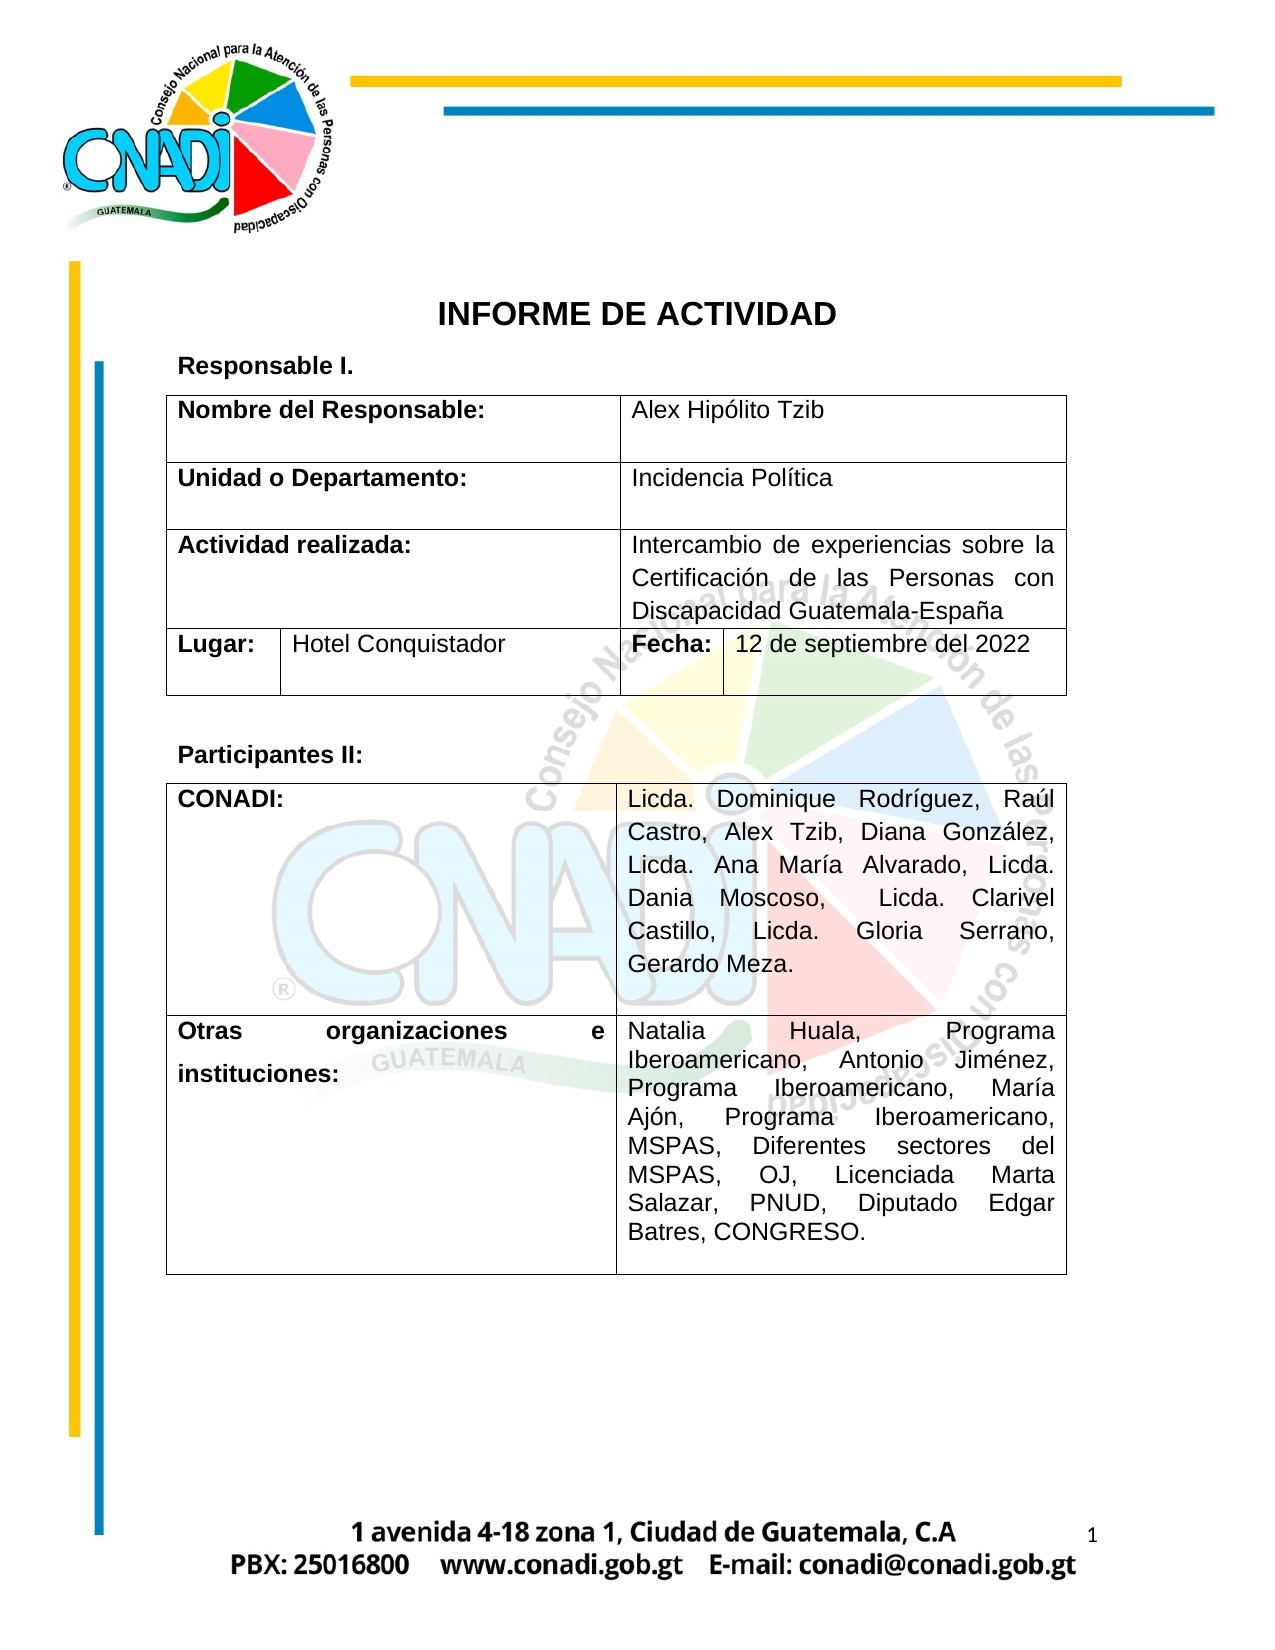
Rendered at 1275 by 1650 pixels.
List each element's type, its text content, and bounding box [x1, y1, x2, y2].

table_header CONADI: [167, 784, 616, 1015]
table_cell Actividad realizada: [167, 530, 620, 628]
text Responsable I. [177, 351, 1098, 380]
table_header Licda. Dominique Rodríguez, Raúl Castro, Alex Tzib, Diana González, Licda. Ana María Alvarado, Licda. Dania Moscoso, Licda. Clarivel Castillo, Licda. Gloria Serrano, Gerardo Meza. [617, 784, 1066, 1015]
text INFORME DE ACTIVIDAD [177, 294, 1098, 332]
table_cell Lugar: [167, 629, 280, 695]
table_cell Intercambio de experiencias sobre la Certificación de las Personas con Discapacidad Guatemala-España [621, 530, 1066, 628]
table_header Nombre del Responsable: [167, 396, 620, 462]
table_cell Natalia Huala, Programa Iberoamericano, Antonio Jiménez, Programa Iberoamericano, María Ajón, Programa Iberoamericano, MSPAS, Diferentes sectores del MSPAS, OJ, Licenciada Marta Salazar, PNUD, Diputado Edgar Batres, CONGRESO. [617, 1016, 1066, 1274]
table_cell Otras organizaciones e instituciones: [167, 1016, 616, 1274]
table_cell Fecha: [621, 629, 723, 695]
table_header Alex Hipólito Tzib [621, 396, 1066, 462]
text Participantes II: [177, 739, 1098, 768]
table_cell Hotel Conquistador [281, 629, 620, 695]
table_cell Unidad o Departamento: [167, 463, 620, 529]
picture [1, 0, 1275, 1650]
table_cell Incidencia Política [621, 463, 1066, 529]
table_cell 12 de septiembre del 2022 [724, 629, 1066, 695]
